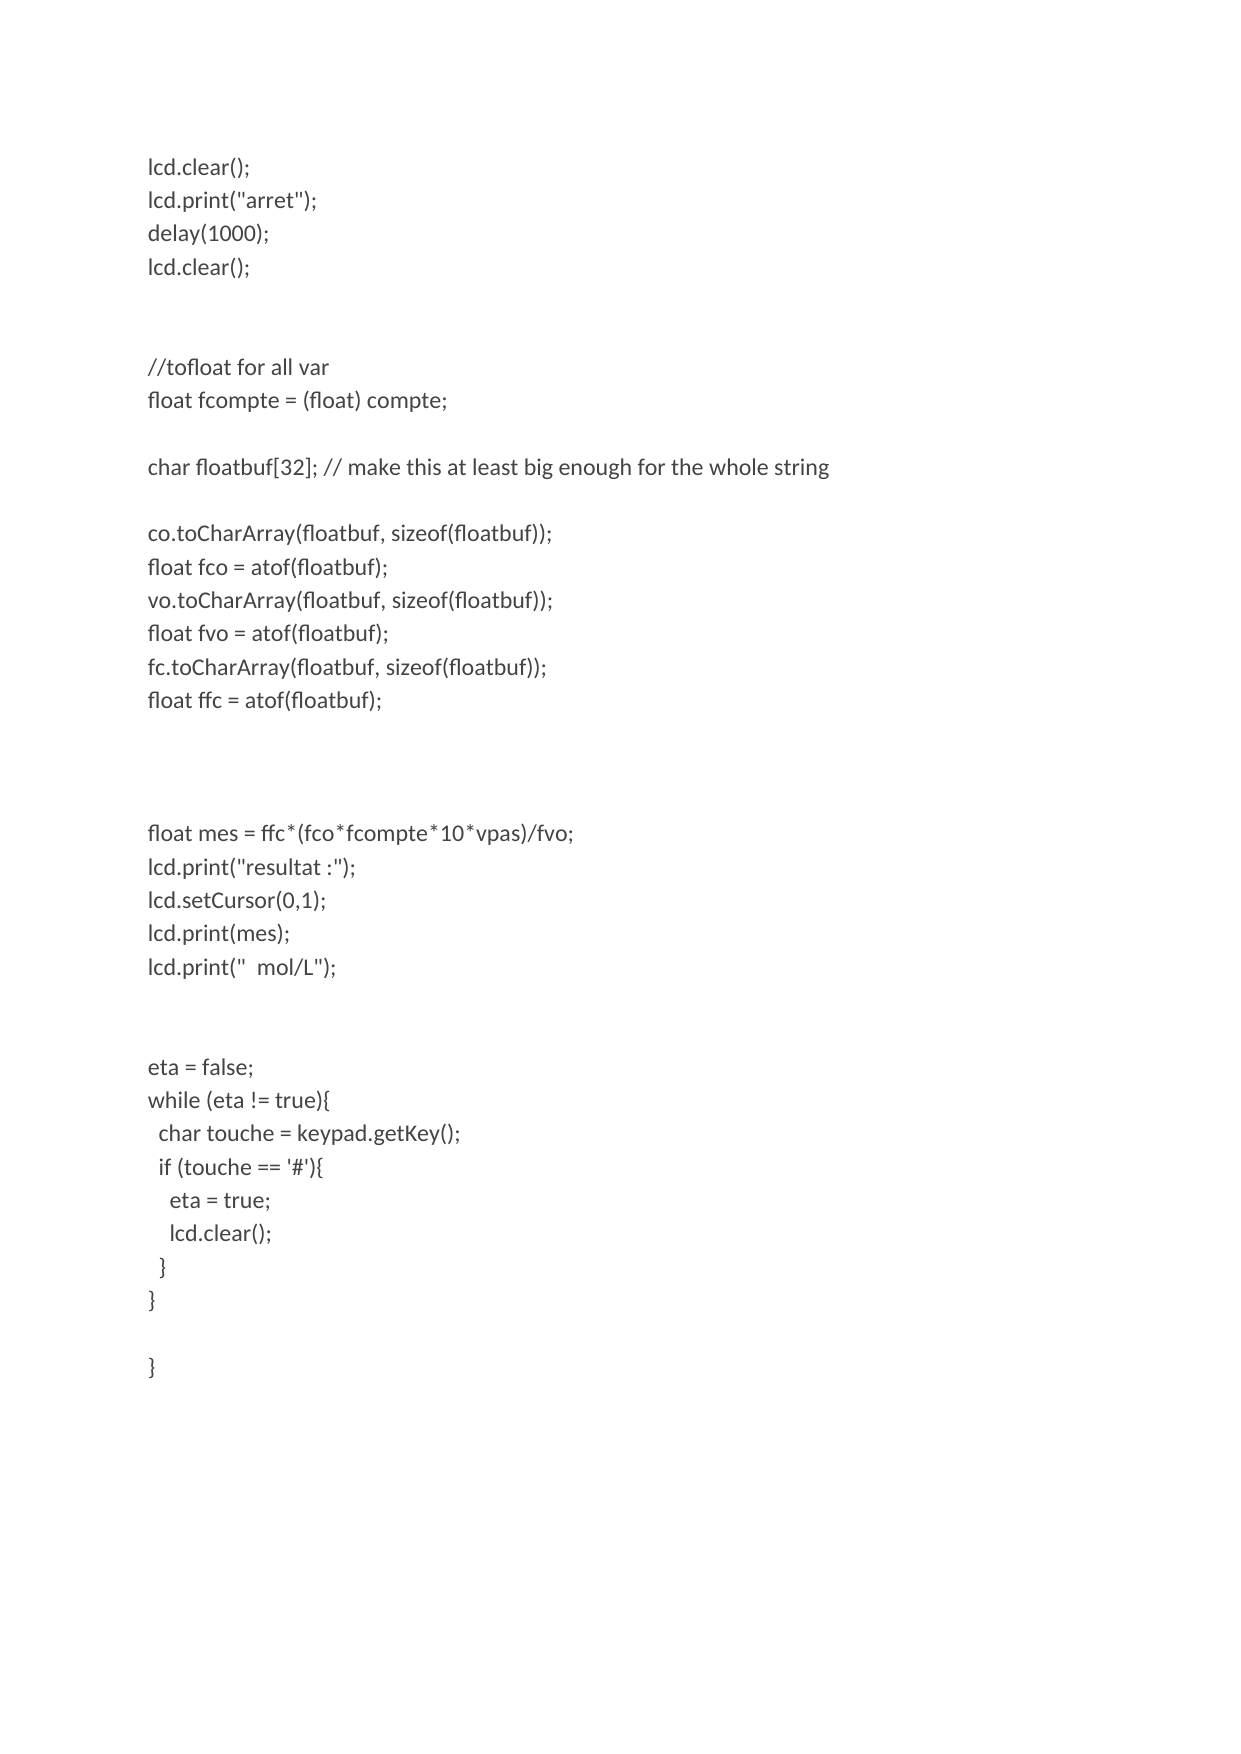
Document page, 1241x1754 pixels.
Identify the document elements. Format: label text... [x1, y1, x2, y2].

text eta = false; [148, 1048, 1093, 1081]
text } [148, 1348, 1093, 1381]
text lcd.print("arret"); [148, 181, 1093, 214]
text float mes = ffc*(fco*fcompte*10*vpas)/fvo; [148, 814, 1093, 848]
text if (touche == '#'){ [148, 1148, 1093, 1181]
text } [148, 1281, 1093, 1314]
text co.toCharArray(floatbuf, sizeof(floatbuf)); [148, 514, 1093, 548]
text lcd.clear(); [148, 148, 1093, 181]
text lcd.setCursor(0,1); [148, 881, 1093, 914]
text char floatbuf[32]; // make this at least big enough for the whole string [148, 448, 1093, 481]
text float fco = atof(floatbuf); [148, 548, 1093, 581]
text lcd.clear(); [148, 1214, 1093, 1248]
text float ffc = atof(floatbuf); [148, 681, 1093, 714]
text float fvo = atof(floatbuf); [148, 614, 1093, 648]
text lcd.print("resultat :"); [148, 848, 1093, 881]
text lcd.print(" mol/L"); [148, 948, 1093, 981]
text eta = true; [148, 1181, 1093, 1214]
text fc.toCharArray(floatbuf, sizeof(floatbuf)); [148, 648, 1093, 681]
text char touche = keypad.getKey(); [148, 1114, 1093, 1148]
text lcd.clear(); [148, 248, 1093, 281]
text lcd.print(mes); [148, 914, 1093, 948]
text vo.toCharArray(floatbuf, sizeof(floatbuf)); [148, 581, 1093, 614]
text float fcompte = (float) compte; [148, 381, 1093, 414]
text } [148, 1248, 1093, 1281]
text delay(1000); [148, 214, 1093, 248]
text //tofloat for all var [148, 348, 1093, 381]
text while (eta != true){ [148, 1081, 1093, 1114]
